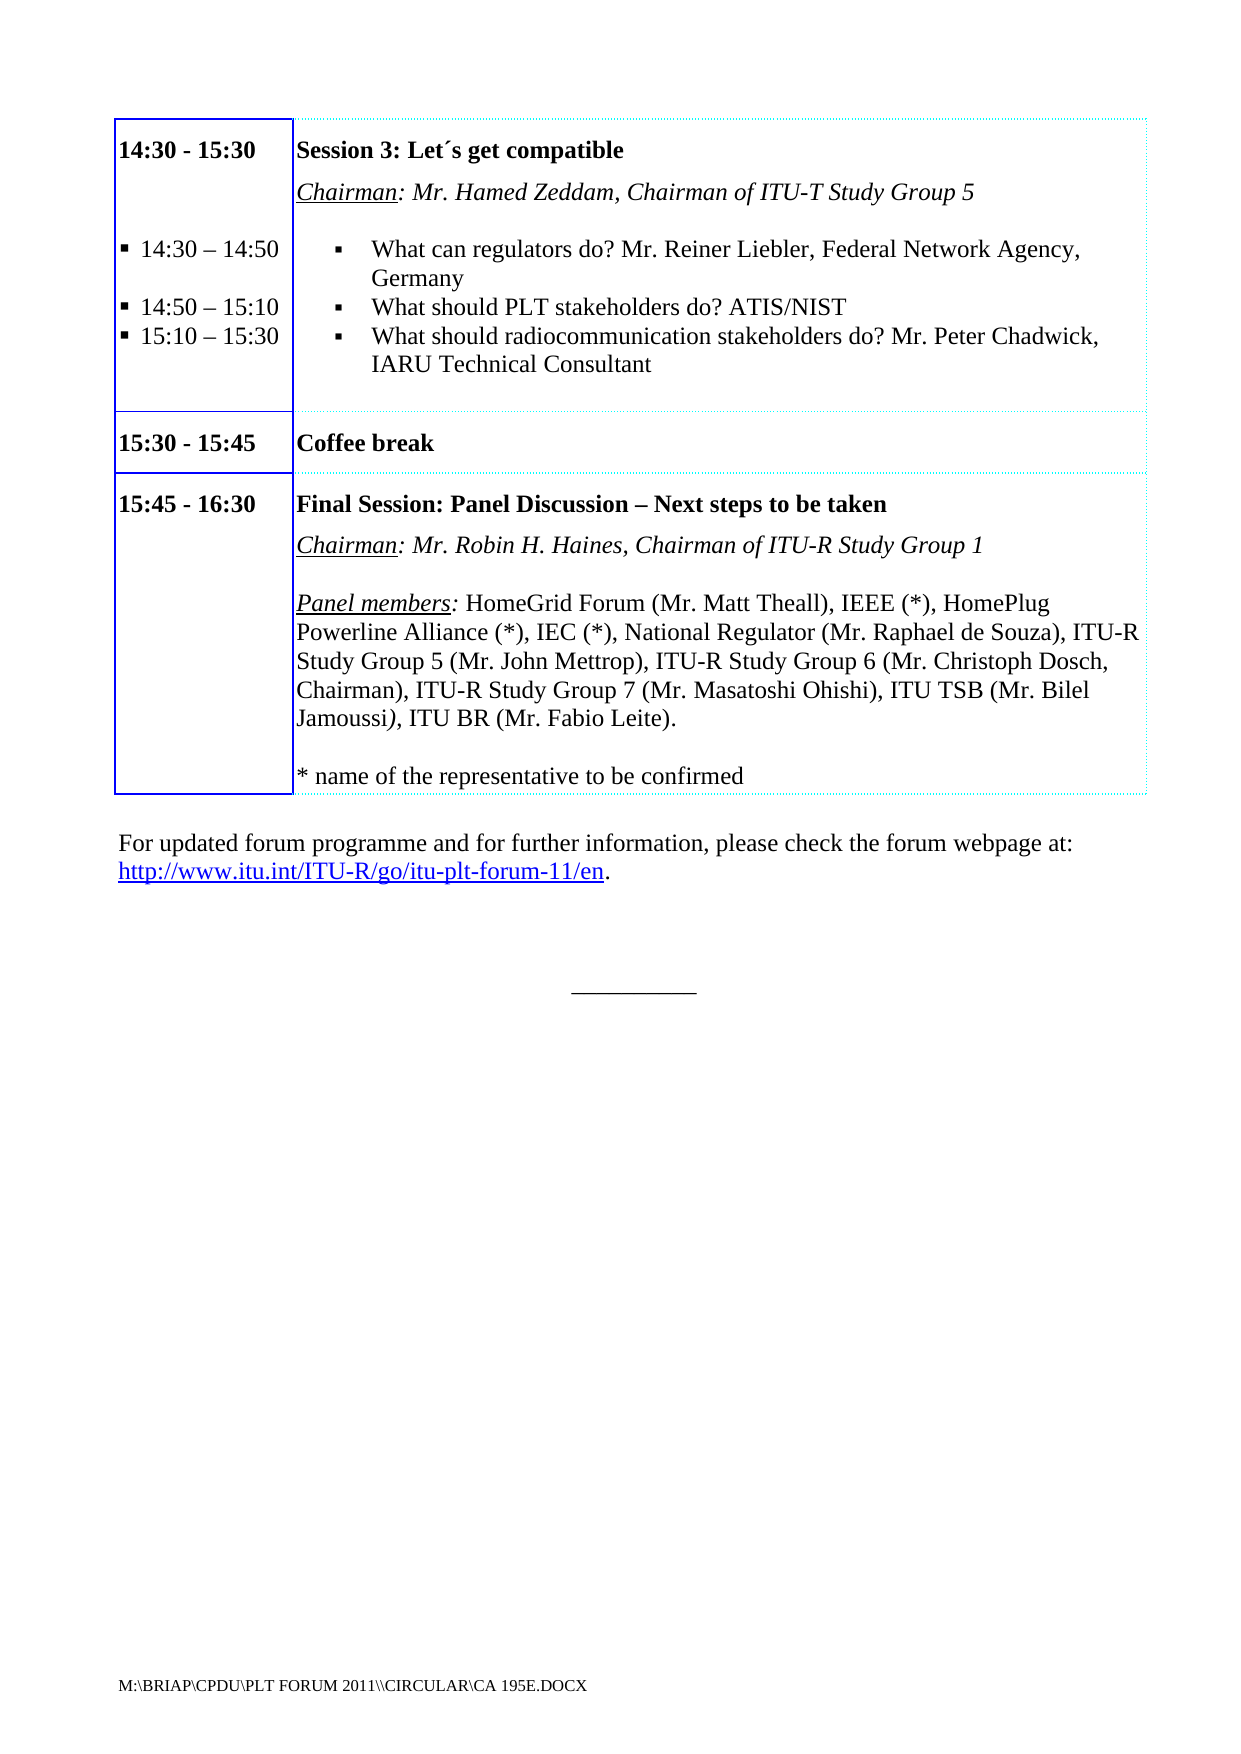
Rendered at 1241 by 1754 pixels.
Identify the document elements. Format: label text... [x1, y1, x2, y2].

table_cell Final Session: Panel Discussion – Next steps to be taken Chairman: Mr. Robin H. Haines, Chairman of ITU-R Study Group 1 Panel members: HomeGrid Forum (Mr. Matt Theall), IEEE (*), HomePlug Powerline Alliance (*), IEC (*), National Regulator (Mr. Raphael de Souza), ITU-R Study Group 5 (Mr. John Mettrop), ITU-R Study Group 6 (Mr. Christoph Dosch, Chairman), ITU-R Study Group 7 (Mr. Masatoshi Ohishi), ITU TSB (Mr. Bilel Jamoussi), ITU BR (Mr. Fabio Leite). * name of the representative to be confirmed [294, 472, 1147, 793]
table_cell 15:45 - 16:30 [116, 474, 292, 793]
table_cell 14:30 - 15:30 14:30 – 14:50 14:50 – 15:10 15:10 – 15:30 [116, 120, 292, 411]
table_cell Coffee break [294, 411, 1147, 472]
title For updated forum programme and for further information, please check the forum webpage at: http://www.itu.int/ITU-R/go/itu-plt-forum-11/en. [118, 828, 1150, 885]
table_cell 15:30 - 15:45 [116, 412, 292, 472]
text __________ [118, 968, 1150, 996]
table_cell Session 3: Let´s get compatible Chairman: Mr. Hamed Zeddam, Chairman of ITU-T Study Group 5 What can regulators do? Mr. Reiner Liebler, Federal Network Agency, Germany What should PLT stakeholders do? ATIS/NIST What should radiocommunication stakeholders do? Mr. Peter Chadwick, IARU Technical Consultant [294, 118, 1147, 411]
